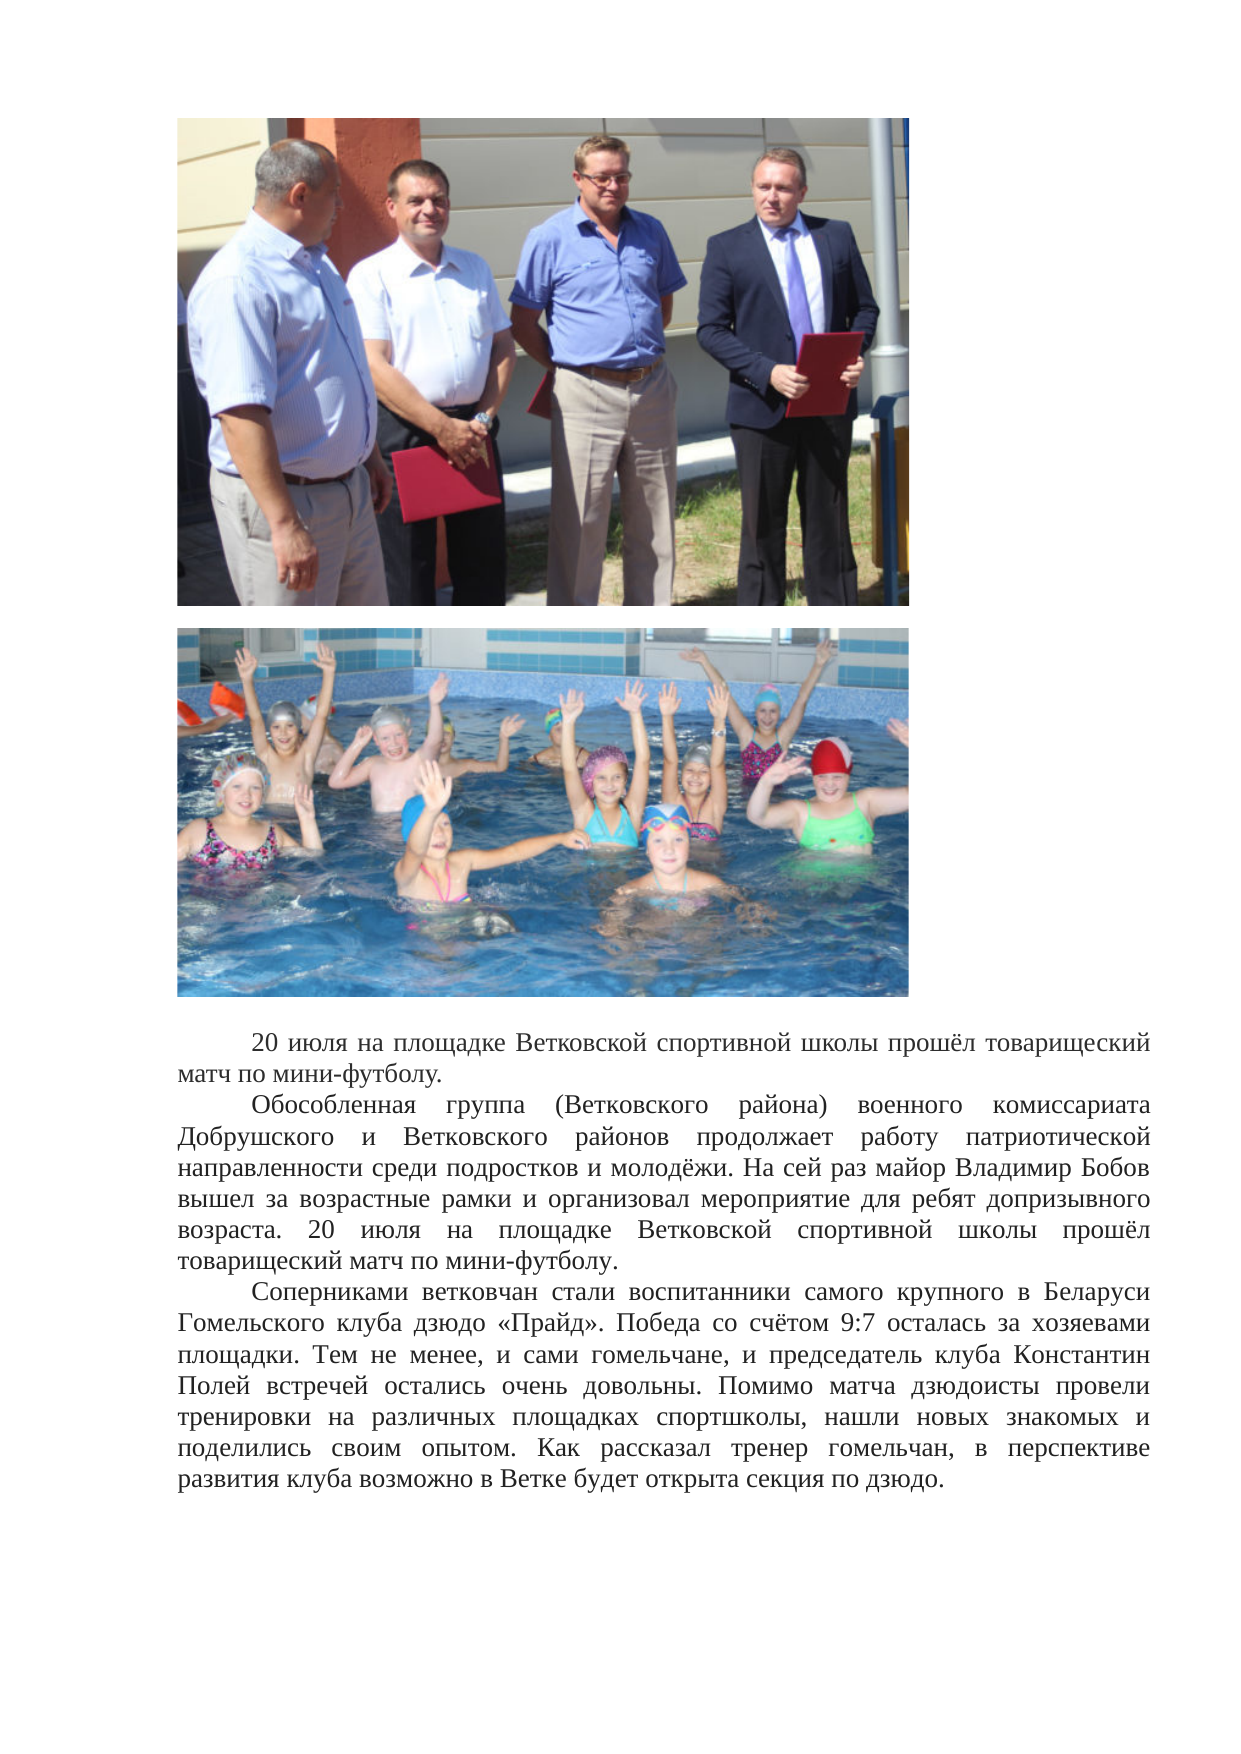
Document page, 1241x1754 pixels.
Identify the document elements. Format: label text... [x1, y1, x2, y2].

text Соперниками ветковчан стали воспитанники самого крупного в Беларуси Гомельского клуба дзюдо «Прайд». Победа со счётом 9:7 осталась за хозяевами площадки. Тем не менее, и сами гомельчане, и председатель клуба Константин Полей встречей остались очень довольны. Помимо матча дзюдоисты провели тренировки на различных площадках спортшколы, нашли новых знакомых и поделились своим опытом. Как рассказал тренер гомельчан, в перспективе развития клуба возможно в Ветке будет открыта секция по дзюдо. [177, 1275, 1152, 1493]
picture [177, 628, 909, 997]
text Обособленная группа (Ветковского района) военного комиссариата Добрушского и Ветковского районов продолжает работу патриотической направленности среди подростков и молодёжи. На сей раз майор Владимир Бобов вышел за возрастные рамки и организовал мероприятие для ребят допризывного возраста. 20 июля на площадке Ветковской спортивной школы прошёл товарищеский матч по мини-футболу. [177, 1088, 1152, 1275]
subtitle 20 июля на площадке Ветковской спортивной школы прошёл товарищеский матч по мини-футболу. [177, 1026, 1152, 1088]
picture [177, 118, 910, 606]
